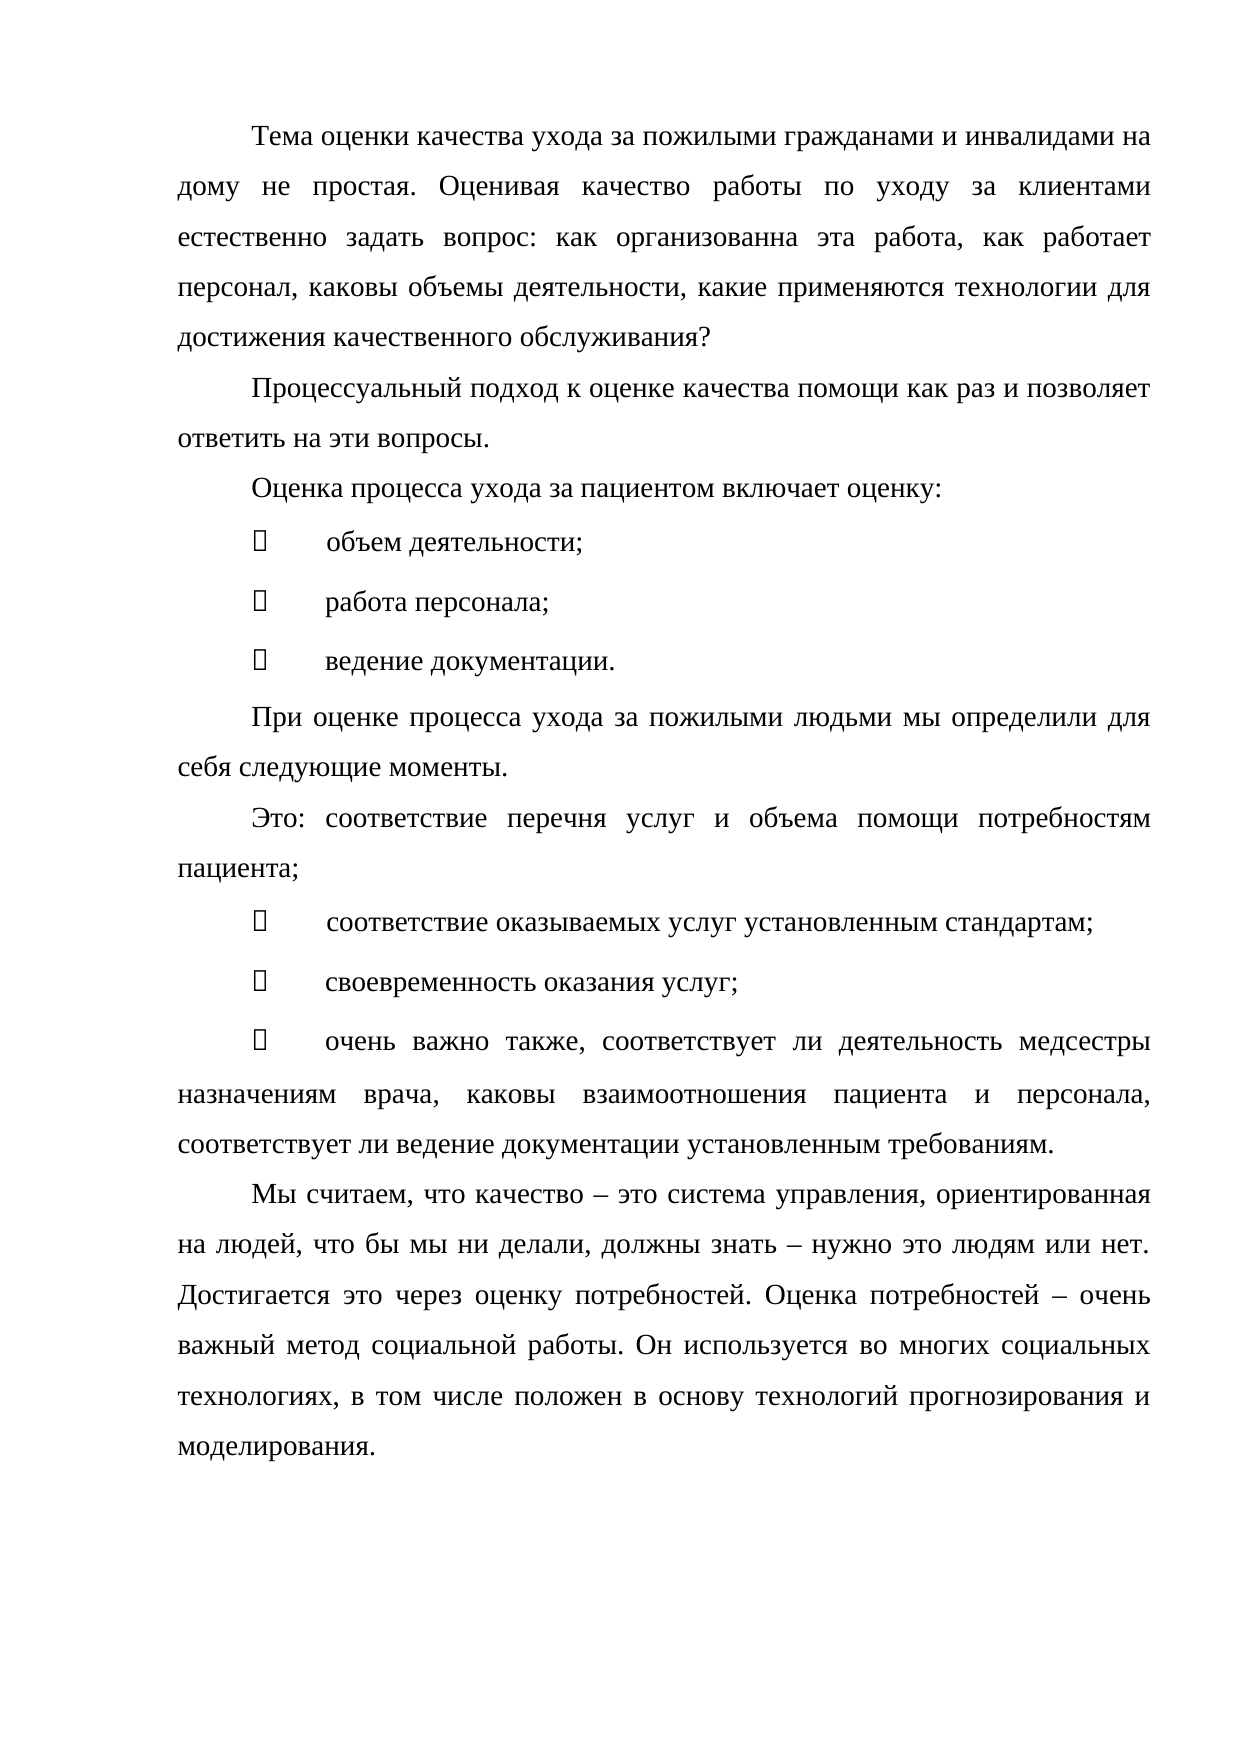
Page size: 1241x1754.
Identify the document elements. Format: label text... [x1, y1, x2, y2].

text Процессуальный подход к оценке качества помощи как раз и позволяет ответить на эти вопросы. [177, 370, 1152, 453]
text  ведение документации. [177, 639, 1152, 679]
text  соответствие оказываемых услуг установленным стандартам; [177, 900, 1152, 940]
text При оценке процесса ухода за пожилыми людьми мы определили для себя следующие моменты. [177, 699, 1152, 783]
text Это: соответствие перечня услуг и объема помощи потребностям пациента; [177, 800, 1152, 883]
text Тема оценки качества ухода за пожилыми гражданами и инвалидами на дому не простая. Оценивая качество работы по уходу за клиентами естественно задать вопрос: как организованна эта работа, как работает персонал, каковы объемы деятельности, какие применяются технологии для достижения качественного обслуживания? [177, 118, 1152, 353]
text Мы считаем, что качество – это система управления, ориентированная на людей, что бы мы ни делали, должны знать – нужно это людям или нет. Достигается это через оценку потребностей. Оценка потребностей – очень важный метод социальной работы. Он используется во многих социальных технологиях, в том числе положен в основу технологий прогнозирования и моделирования. [177, 1176, 1152, 1461]
text  очень важно также, соответствует ли деятельность медсестры назначениям врача, каковы взаимоотношения пациента и персонала, соответствует ли ведение документации установленным требованиям. [177, 1019, 1152, 1159]
text Оценка процесса ухода за пациентом включает оценку: [177, 470, 1152, 504]
text  своевременность оказания услуг; [177, 960, 1152, 999]
text  объем деятельности; [177, 521, 1152, 560]
text  работа персонала; [177, 580, 1152, 620]
